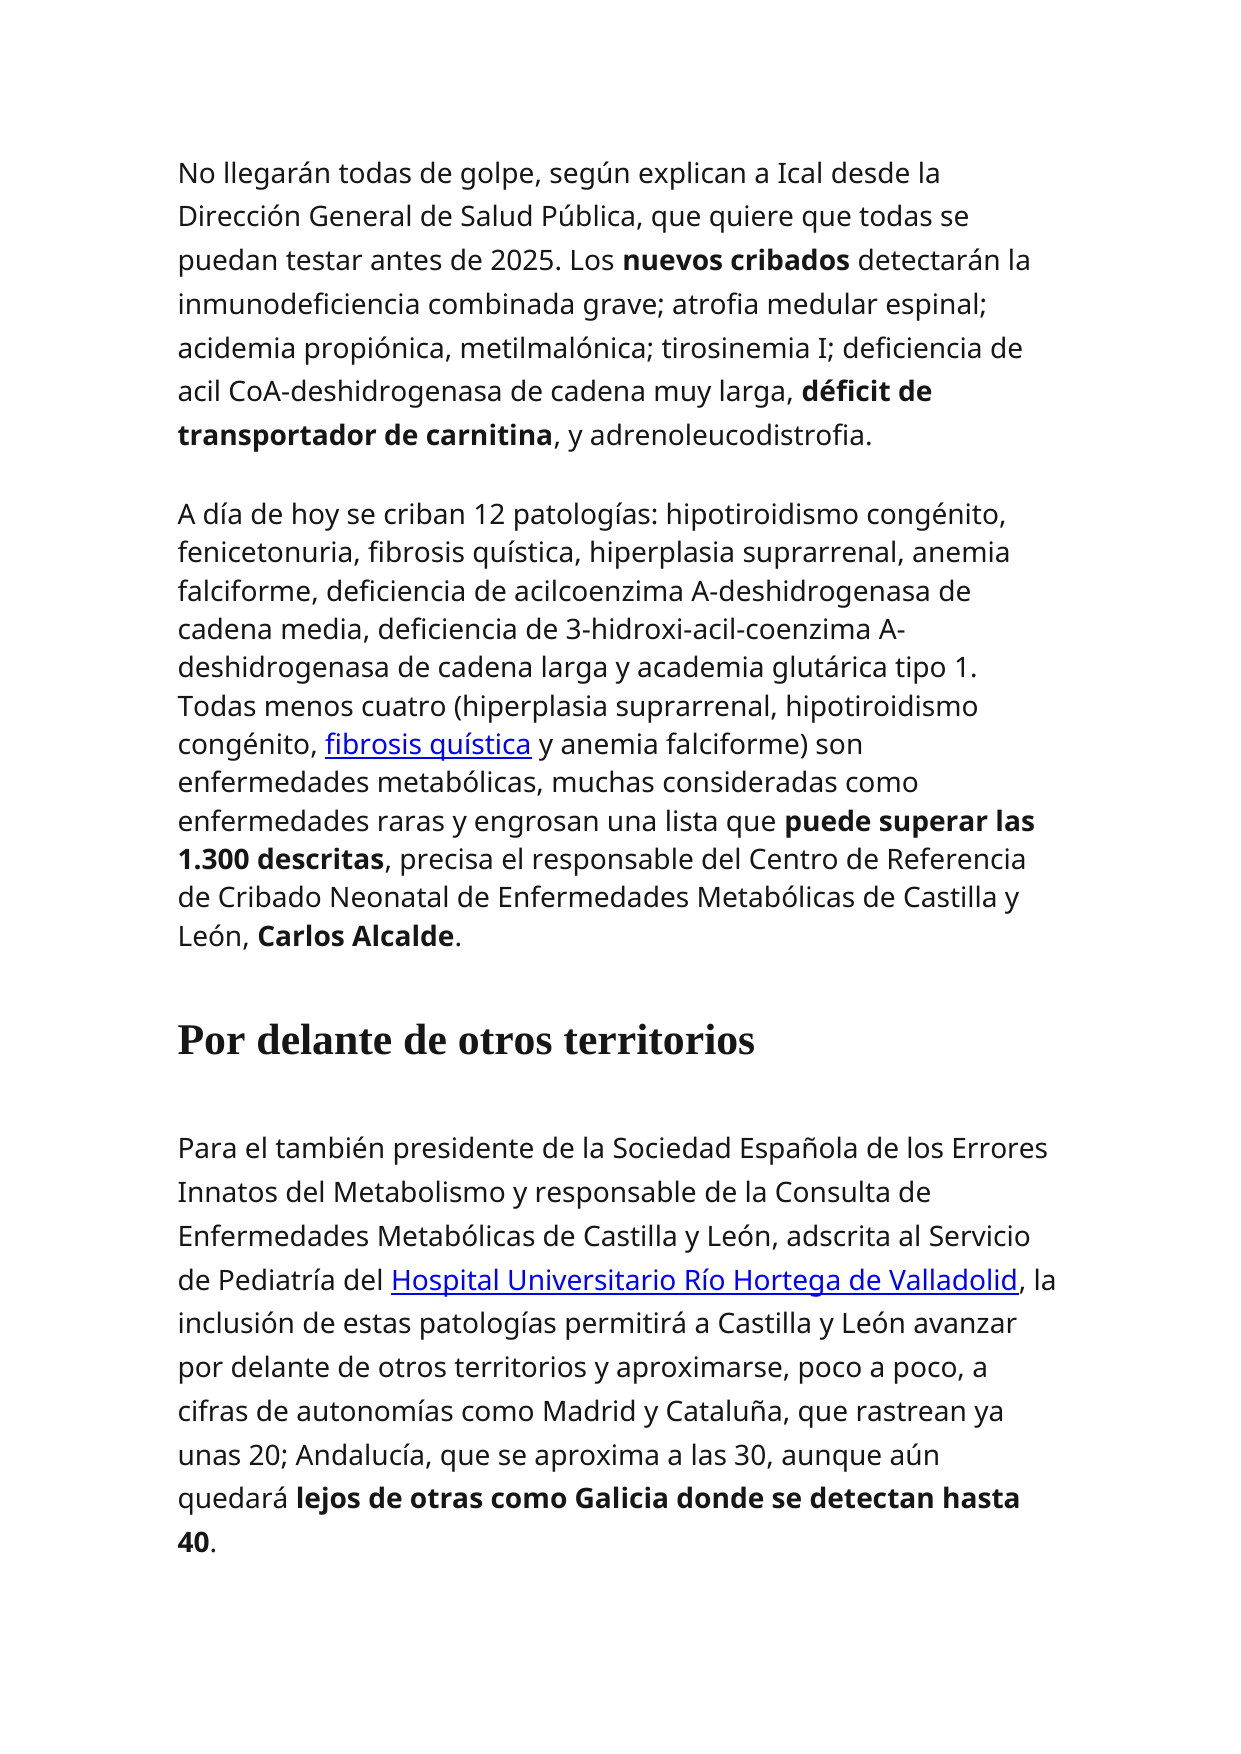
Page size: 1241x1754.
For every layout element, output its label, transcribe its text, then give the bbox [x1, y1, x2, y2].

text Por delante de otros territorios [177, 1014, 1063, 1064]
text Para el también presidente de la Sociedad Española de los Errores Innatos del Metabolismo y responsable de la Consulta de Enfermedades Metabólicas de Castilla y León, adscrita al Servicio de Pediatría del Hospital Universitario Río Hortega de Valladolid, la inclusión de estas patologías permitirá a Castilla y León avanzar por delante de otros territorios y aproximarse, poco a poco, a cifras de autonomías como Madrid y Cataluña, que rastrean ya unas 20; Andalucía, que se aproxima a las 30, aunque aún quedará lejos de otras como Galicia donde se detectan hasta 40. [177, 1123, 1063, 1561]
text A día de hoy se criban 12 patologías: hipotiroidismo congénito, fenicetonuria, fibrosis quística, hiperplasia suprarrenal, anemia falciforme, deficiencia de acilcoenzima A-deshidrogenasa de cadena media, deficiencia de 3-hidroxi-acil-coenzima A- deshidrogenasa de cadena larga y academia glutárica tipo 1. Todas menos cuatro (hiperplasia suprarrenal, hipotiroidismo congénito, fibrosis quística y anemia falciforme) son enfermedades metabólicas, muchas consideradas como enfermedades raras y engrosan una lista que puede superar las 1.300 descritas, precisa el responsable del Centro de Referencia de Cribado Neonatal de Enfermedades Metabólicas de Castilla y León, Carlos Alcalde. [177, 494, 1063, 954]
text No llegarán todas de golpe, según explican a Ical desde la Dirección General de Salud Pública, que quiere que todas se puedan testar antes de 2025. Los nuevos cribados detectarán la inmunodeficiencia combinada grave; atrofia medular espinal; acidemia propiónica, metilmalónica; tirosinemia I; deficiencia de acil CoA-deshidrogenasa de cadena muy larga, déficit de transportador de carnitina, y adrenoleucodistrofia. [177, 148, 1063, 454]
